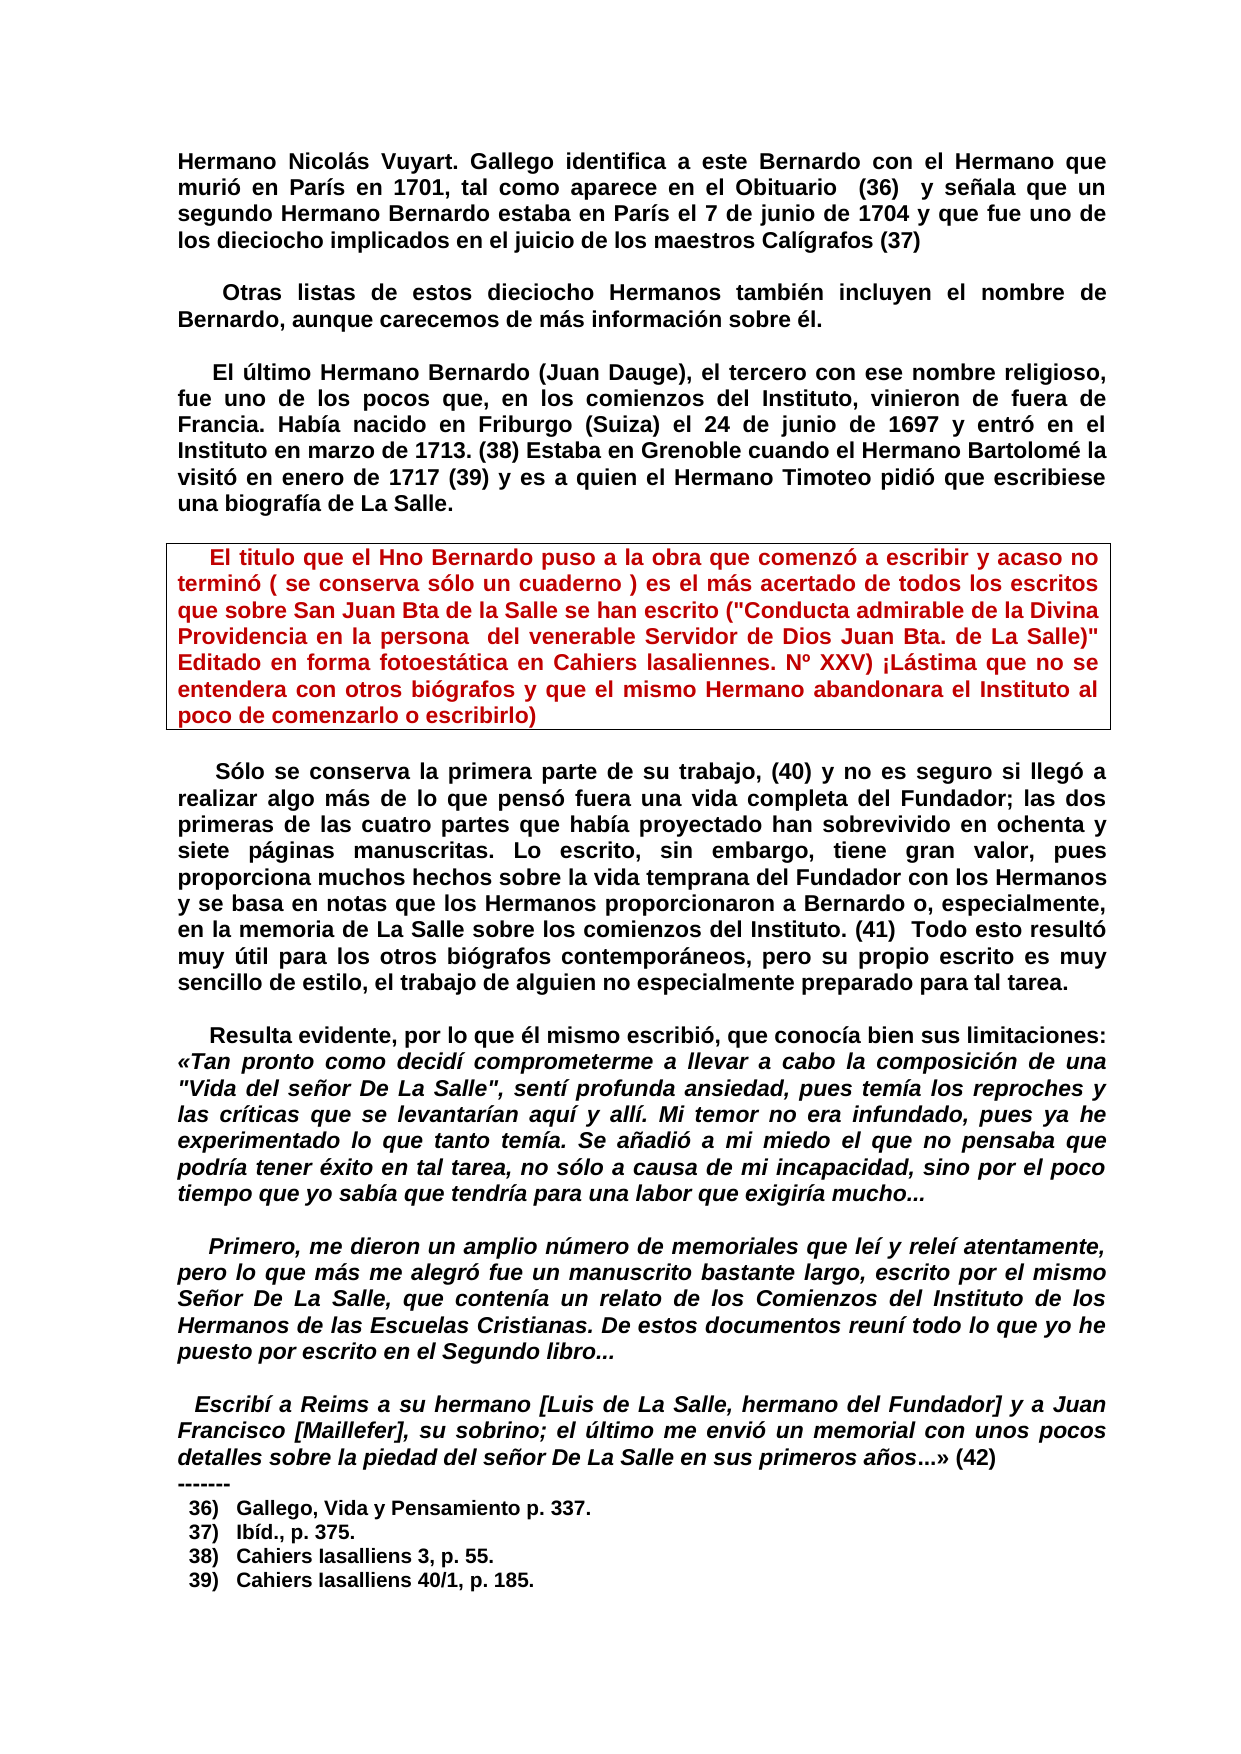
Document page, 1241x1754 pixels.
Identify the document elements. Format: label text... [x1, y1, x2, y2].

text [177, 148, 1107, 253]
text Sólo se conserva la primera parte de su trabajo, (40) y no es seguro si llegó a realizar algo más de lo que pensó fuera una vida completa del Fundador; las dos primeras de las cuatro partes que había proyectado han sobrevivido en ochenta y siete páginas manuscritas. Lo escrito, sin embargo, tiene gran valor, pues proporciona muchos hechos sobre la vida temprana del Fundador con los Hermanos y se basa en notas que los Hermanos proporcionaron a Bernardo o, especialmente, en la memoria de La Salle sobre los comienzos del Instituto. (41) Todo esto resultó muy útil para los otros biógrafos contemporáneos, pero su propio escrito es muy sencillo de estilo, el trabajo de alguien no especialmente preparado para tal tarea. [177, 758, 1107, 995]
text 37) Ibíd., p. 375. [177, 1520, 1107, 1544]
text Resulta evidente, por lo que él mismo escribió, que conocía bien sus limitaciones: [177, 1022, 1107, 1048]
text Escribí a Reims a su hermano [Luis de La Salle, hermano del Fundador] y a Juan Francisco [Maillefer], su sobrino; el último me envió un memorial con unos pocos detalles sobre la piedad del señor De La Salle en sus primeros años...» (42) [177, 1391, 1107, 1470]
text El último Hermano Bernardo (Juan Dauge), el tercero con ese nombre religioso, fue uno de los pocos que, en los comienzos del Instituto, vinieron de fuera de Francia. Había nacido en Friburgo (Suiza) el 24 de junio de 1697 y entró en el Instituto en marzo de 1713. (38) Estaba en Grenoble cuando el Hermano Bartolomé la visitó en enero de 1717 (39) y es a quien el Hermano Timoteo pidió que escribiese una biografía de La Salle. [177, 358, 1107, 517]
text ------- [177, 1470, 1107, 1496]
text Primero, me dieron un amplio número de memoriales que leí y releí atentamente, pero lo que más me alegró fue un manuscrito bastante largo, escrito por el mismo Señor De La Salle, que contenía un relato de los Comienzos del Instituto de los Hermanos de las Escuelas Cristianas. De estos documentos reuní todo lo que yo he puesto por escrito en el Segundo libro... [177, 1233, 1107, 1364]
text «Tan pronto como decidí comprometerme a llevar a cabo la composición de una "Vida del señor De La Salle", sentí profunda ansiedad, pues temía los reproches y las críticas que se levantarían aquí y allí. Mi temor no era infundado, pues ya he experimentado lo que tanto temía. Se añadió a mi miedo el que no pensaba que podría tener éxito en tal tarea, no sólo a causa de mi incapacidad, sino por el poco tiempo que yo sabía que tendría para una labor que exigiría mucho... [177, 1048, 1107, 1206]
text Otras listas de estos dieciocho Hermanos también incluyen el nombre de Bernardo, aunque carecemos de más información sobre él. [177, 279, 1107, 332]
text 38) Cahiers Iasalliens 3, p. 55. [177, 1544, 1107, 1568]
text 39) Cahiers Iasalliens 40/1, p. 185. [177, 1568, 1107, 1592]
text 36) Gallego, Vida y Pensamiento p. 337. [177, 1496, 1107, 1520]
table_header El titulo que el Hno Bernardo puso a la obra que comenzó a escribir y acaso no terminó ( se conserva sólo un cuaderno ) es el más acertado de todos los escritos que sobre San Juan Bta de la Salle se han escrito ("Conducta admirable de la Divina Providencia en la persona del venerable Servidor de Dios Juan Bta. de La Salle)" Editado en forma fotoestática en Cahiers lasaliennes. Nº XXV) ¡Lástima que no se entendera con otros biógrafos y que el mismo Hermano abandonara el Instituto al poco de comenzarlo o escribirlo) [167, 544, 1110, 728]
